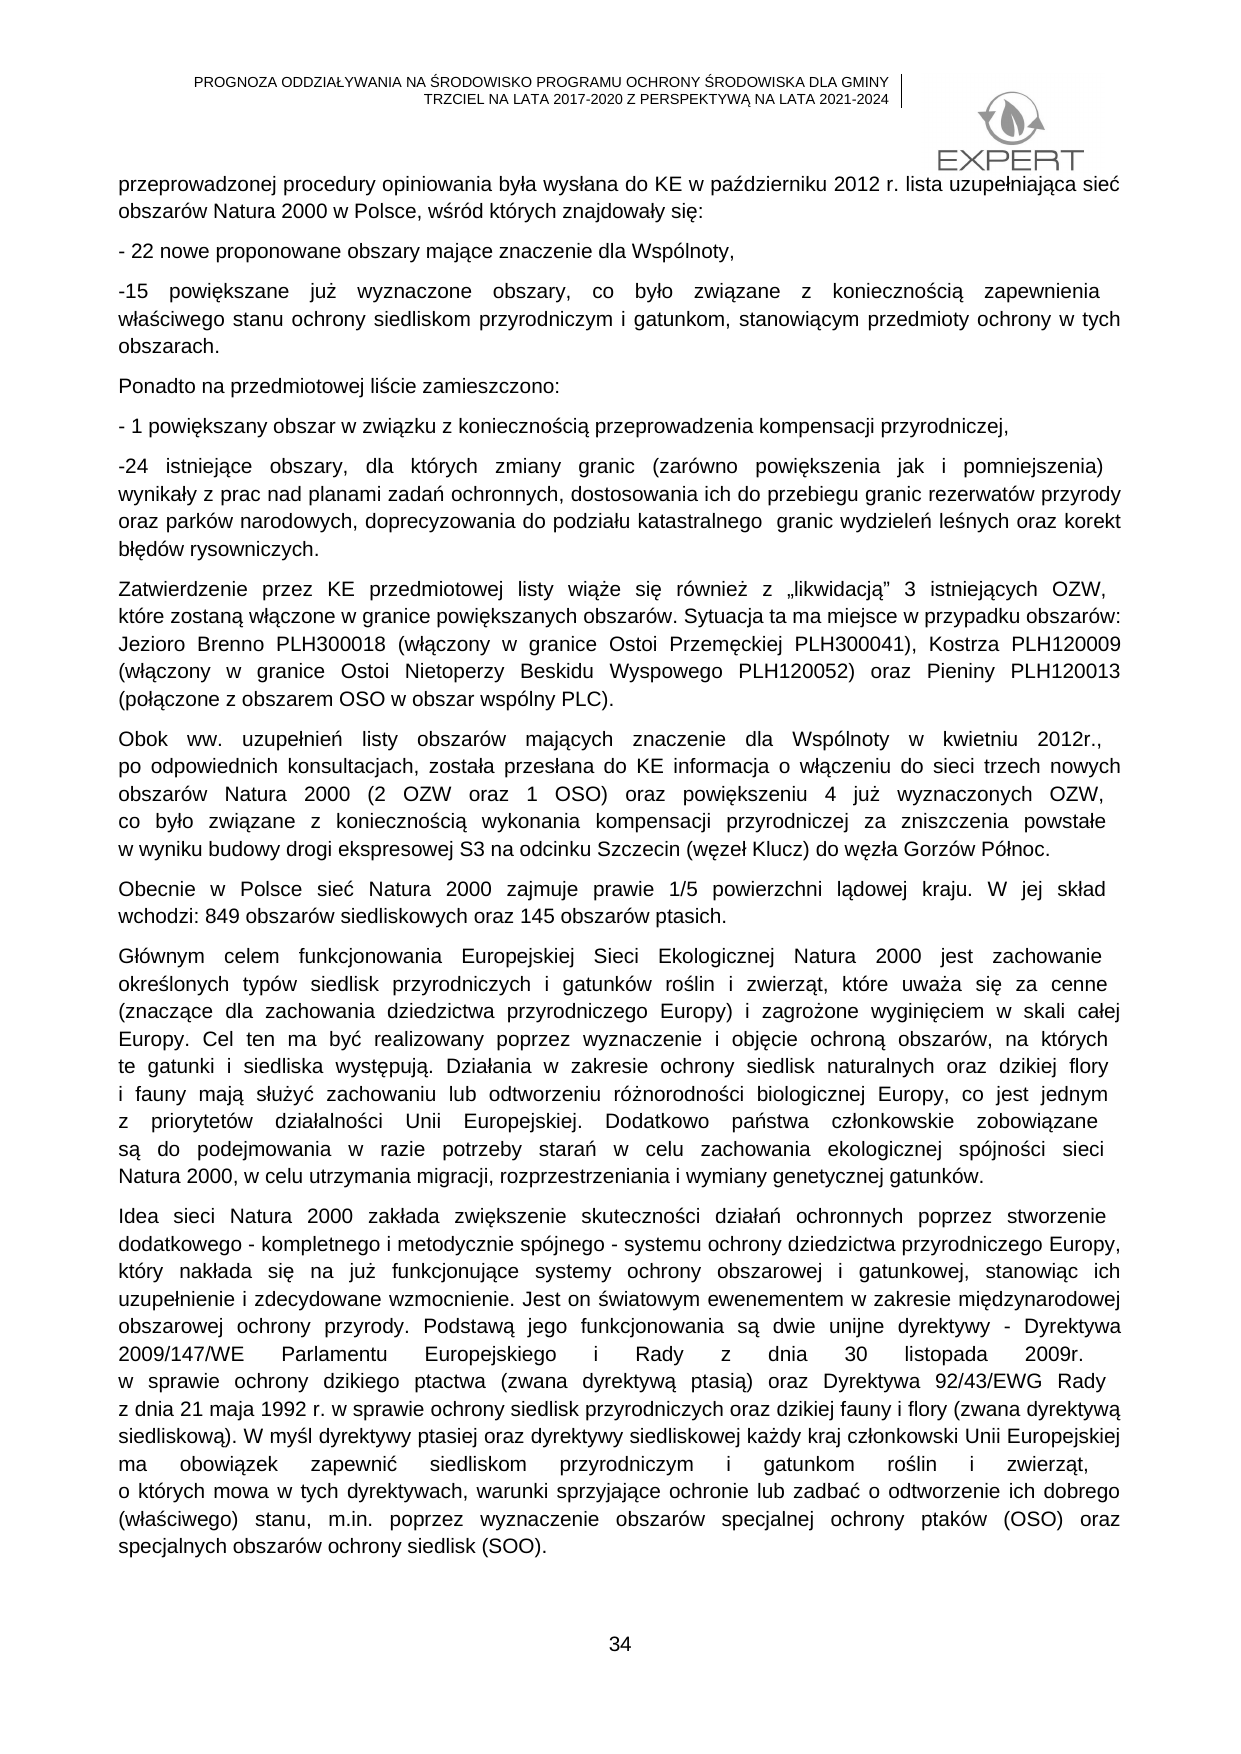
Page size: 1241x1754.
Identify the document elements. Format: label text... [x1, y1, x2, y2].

text -24 istniejące obszary, dla których zmiany granic (zarówno powiększenia jak i pomniejszenia) wynikały z prac nad planami zadań ochronnych, dostosowania ich do przebiegu granic rezerwatów przyrody oraz parków narodowych, doprecyzowania do podziału katastralnego granic wydzieleń leśnych oraz korekt błędów rysowniczych. [118, 454, 1122, 560]
text Obok ww. uzupełnień listy obszarów mających znaczenie dla Wspólnoty w kwietniu 2012r., po odpowiednich konsultacjach, została przesłana do KE informacja o włączeniu do sieci trzech nowych obszarów Natura 2000 (2 OZW oraz 1 OSO) oraz powiększeniu 4 już wyznaczonych OZW, co było związane z koniecznością wykonania kompensacji przyrodniczej za zniszczenia powstałe w wyniku budowy drogi ekspresowej S3 na odcinku Szczecin (węzeł Klucz) do węzła Gorzów Północ. [118, 726, 1122, 860]
text -15 powiększane już wyznaczone obszary, co było związane z koniecznością zapewnienia właściwego stanu ochrony siedliskom przyrodniczym i gatunkom, stanowiącym przedmioty ochrony w tych obszarach. [118, 279, 1122, 358]
text - 1 powiększany obszar w związku z koniecznością przeprowadzenia kompensacji przyrodniczej, [118, 414, 1122, 438]
text Głównym celem funkcjonowania Europejskiej Sieci Ekologicznej Natura 2000 jest zachowanie określonych typów siedlisk przyrodniczych i gatunków roślin i zwierząt, które uważa się za cenne (znaczące dla zachowania dziedzictwa przyrodniczego Europy) i zagrożone wyginięciem w skali całej Europy. Cel ten ma być realizowany poprzez wyznaczenie i objęcie ochroną obszarów, na których te gatunki i siedliska występują. Działania w zakresie ochrony siedlisk naturalnych oraz dzikiej flory i fauny mają służyć zachowaniu lub odtworzeniu różnorodności biologicznej Europy, co jest jednym z priorytetów działalności Unii Europejskiej. Dodatkowo państwa członkowskie zobowiązane są do podejmowania w razie potrzeby starań w celu zachowania ekologicznej spójności sieci Natura 2000, w celu utrzymania migracji, rozprzestrzeniania i wymiany genetycznej gatunków. [118, 944, 1122, 1188]
text - 22 nowe proponowane obszary mające znaczenie dla Wspólnoty, [118, 239, 1122, 263]
text Ponadto na przedmiotowej liście zamieszczono: [118, 374, 1122, 398]
text Zatwierdzenie przez KE przedmiotowej listy wiąże się również z „likwidacją” 3 istniejących OZW, które zostaną włączone w granice powiększanych obszarów. Sytuacja ta ma miejsce w przypadku obszarów: Jezioro Brenno PLH300018 (włączony w granice Ostoi Przemęckiej PLH300041), Kostrza PLH120009 (włączony w granice Ostoi Nietoperzy Beskidu Wyspowego PLH120052) oraz Pieniny PLH120013 (połączone z obszarem OSO w obszar wspólny PLC). [118, 576, 1122, 710]
text Idea sieci Natura 2000 zakłada zwiększenie skuteczności działań ochronnych poprzez stworzenie dodatkowego - kompletnego i metodycznie spójnego - systemu ochrony dziedzictwa przyrodniczego Europy, który nakłada się na już funkcjonujące systemy ochrony obszarowej i gatunkowej, stanowiąc ich uzupełnienie i zdecydowane wzmocnienie. Jest on światowym ewenementem w zakresie międzynarodowej obszarowej ochrony przyrody. Podstawą jego funkcjonowania są dwie unijne dyrektywy - Dyrektywa 2009/147/WE Parlamentu Europejskiego i Rady z dnia 30 listopada 2009r. w sprawie ochrony dzikiego ptactwa (zwana dyrektywą ptasią) oraz Dyrektywa 92/43/EWG Rady z dnia 21 maja 1992 r. w sprawie ochrony siedlisk przyrodniczych oraz dzikiej fauny i flory (zwana dyrektywą siedliskową). W myśl dyrektywy ptasiej oraz dyrektywy siedliskowej każdy kraj członkowski Unii Europejskiej ma obowiązek zapewnić siedliskom przyrodniczym i gatunkom roślin i zwierząt, o których mowa w tych dyrektywach, warunki sprzyjające ochronie lub zadbać o odtworzenie ich dobrego (właściwego) stanu, m.in. poprzez wyznaczenie obszarów specjalnej ochrony ptaków (OSO) oraz specjalnych obszarów ochrony siedlisk (SOO). [118, 1204, 1122, 1558]
text Obecnie w Polsce sieć Natura 2000 zajmuje prawie 1/5 powierzchni lądowej kraju. W jej skład wchodzi: 849 obszarów siedliskowych oraz 145 obszarów ptasich. [118, 876, 1122, 928]
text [118, 171, 1122, 223]
